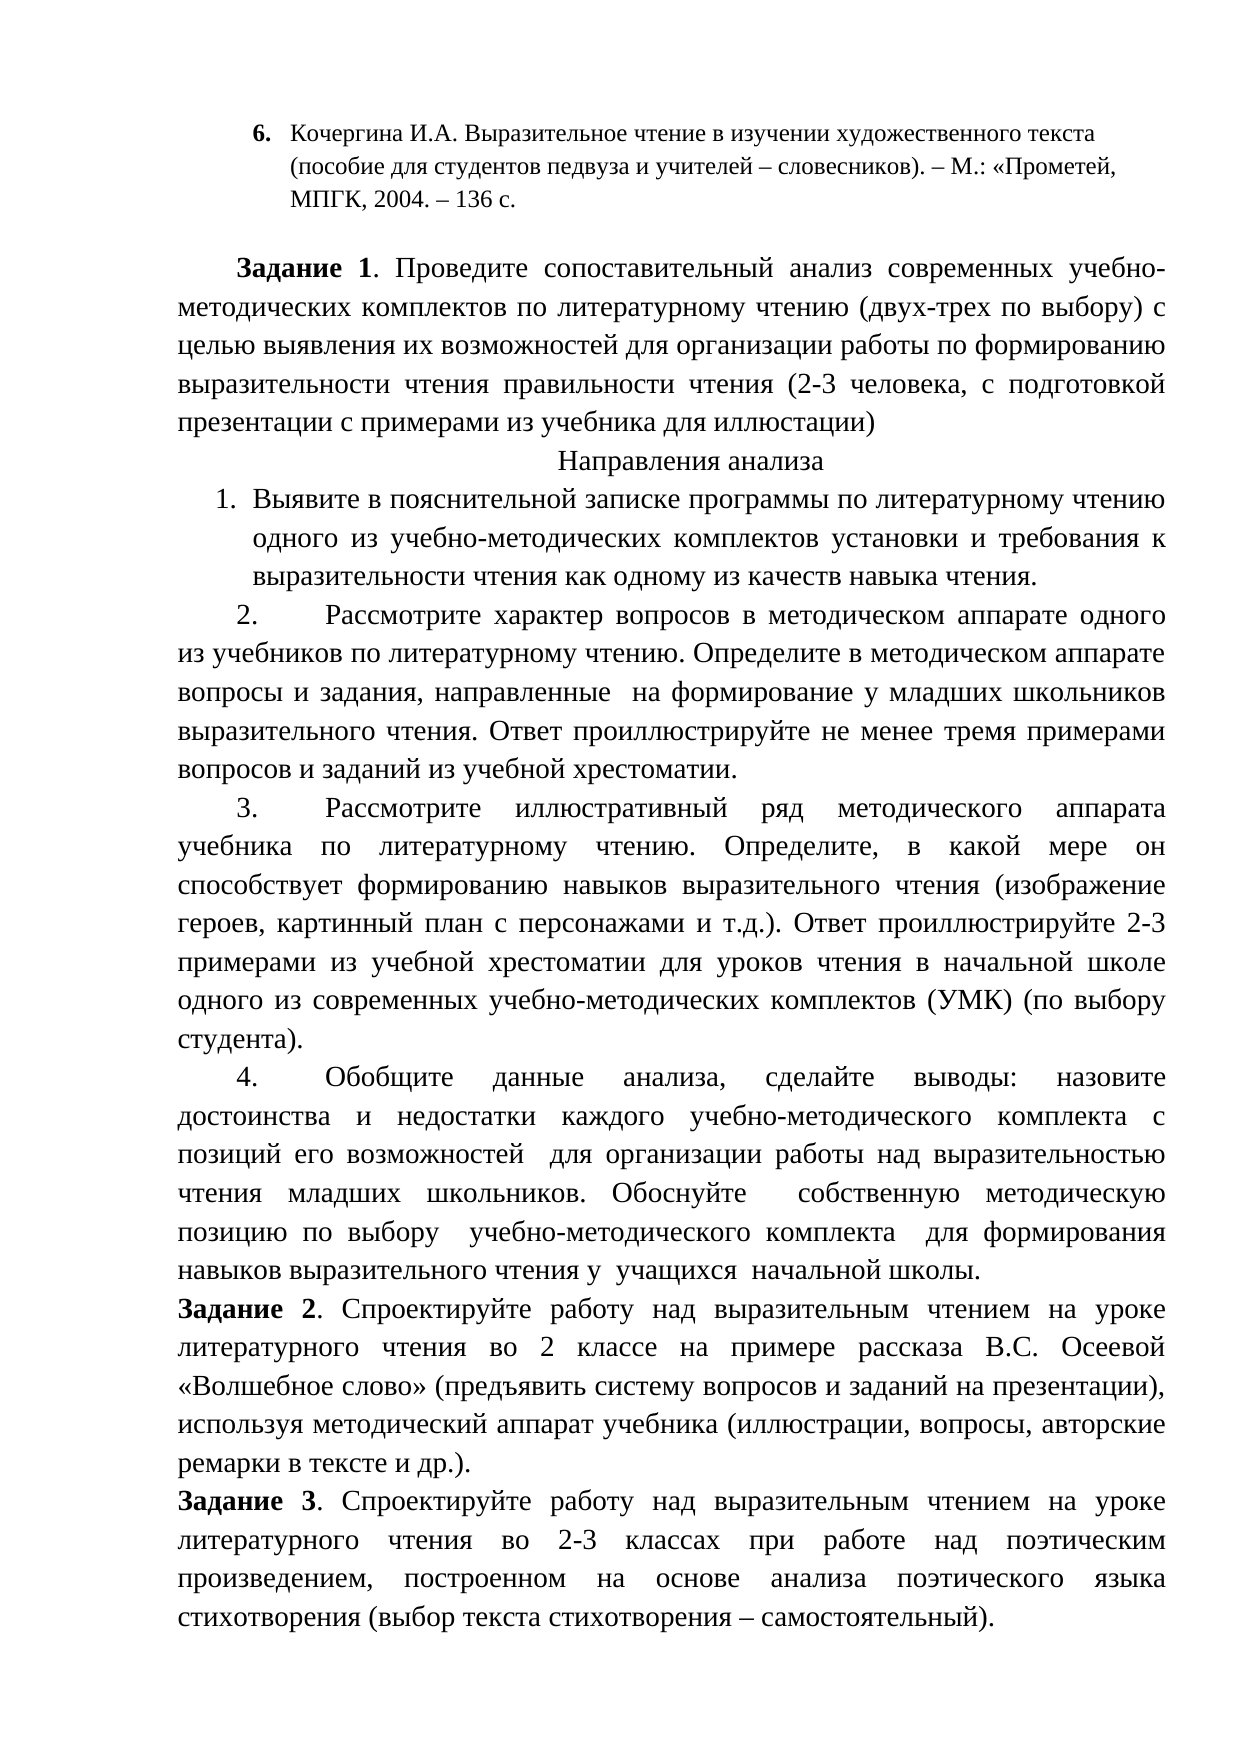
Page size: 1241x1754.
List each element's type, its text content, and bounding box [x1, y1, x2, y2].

list Задание 2. Спроектируйте работу над выразительным чтением на уроке литературного чтения во 2 классе на примере рассказа В.С. Осеевой «Волшебное слово» (предъявить систему вопросов и заданий на презентации), используя методический аппарат учебника (иллюстрации, вопросы, авторские ремарки в тексте и др.). [177, 1291, 1167, 1478]
text Направления анализа [215, 443, 1167, 476]
list Кочергина И.А. Выразительное чтение в изучении художественного текста (пособие для студентов педвуза и учителей – словесников). – М.: «Прометей, МПГК, 2004. – 136 с. [252, 118, 1167, 213]
list Выявите в пояснительной записке программы по литературному чтению одного из учебно-методических комплектов установки и требования к выразительности чтения как одному из качеств навыка чтения. [215, 481, 1167, 592]
list Задание 3. Спроектируйте работу над выразительным чтением на уроке литературного чтения во 2-3 классах при работе над поэтическим произведением, построенном на основе анализа поэтического языка стихотворения (выбор текста стихотворения – самостоятельный). [177, 1483, 1167, 1633]
text Задание 1. Проведите сопоставительный анализ современных учебно-методических комплектов по литературному чтению (двух-трех по выбору) с целью выявления их возможностей для организации работы по формированию выразительности чтения правильности чтения (2-3 человека, с подготовкой презентации с примерами из учебника для иллюстации) [177, 250, 1167, 438]
list Обобщите данные анализа, сделайте выводы: назовите достоинства и недостатки каждого учебно-методического комплекта с позиций его возможностей для организации работы над выразительностью чтения младших школьников. Обоснуйте собственную методическую позицию по выбору учебно-методического комплекта для формирования навыков выразительного чтения у учащихся начальной школы. [177, 1059, 1167, 1286]
list Рассмотрите иллюстративный ряд методического аппарата учебника по литературному чтению. Определите, в какой мере он способствует формированию навыков выразительного чтения (изображение героев, картинный план с персонажами и т.д.). Ответ проиллюстрируйте 2-3 примерами из учебной хрестоматии для уроков чтения в начальной школе одного из современных учебно-методических комплектов (УМК) (по выбору студента). [177, 790, 1167, 1054]
list Рассмотрите характер вопросов в методическом аппарате одного из учебников по литературному чтению. Определите в методическом аппарате вопросы и задания, направленные на формирование у младших школьников выразительного чтения. Ответ проиллюстрируйте не менее тремя примерами вопросов и заданий из учебной хрестоматии. [177, 597, 1167, 785]
